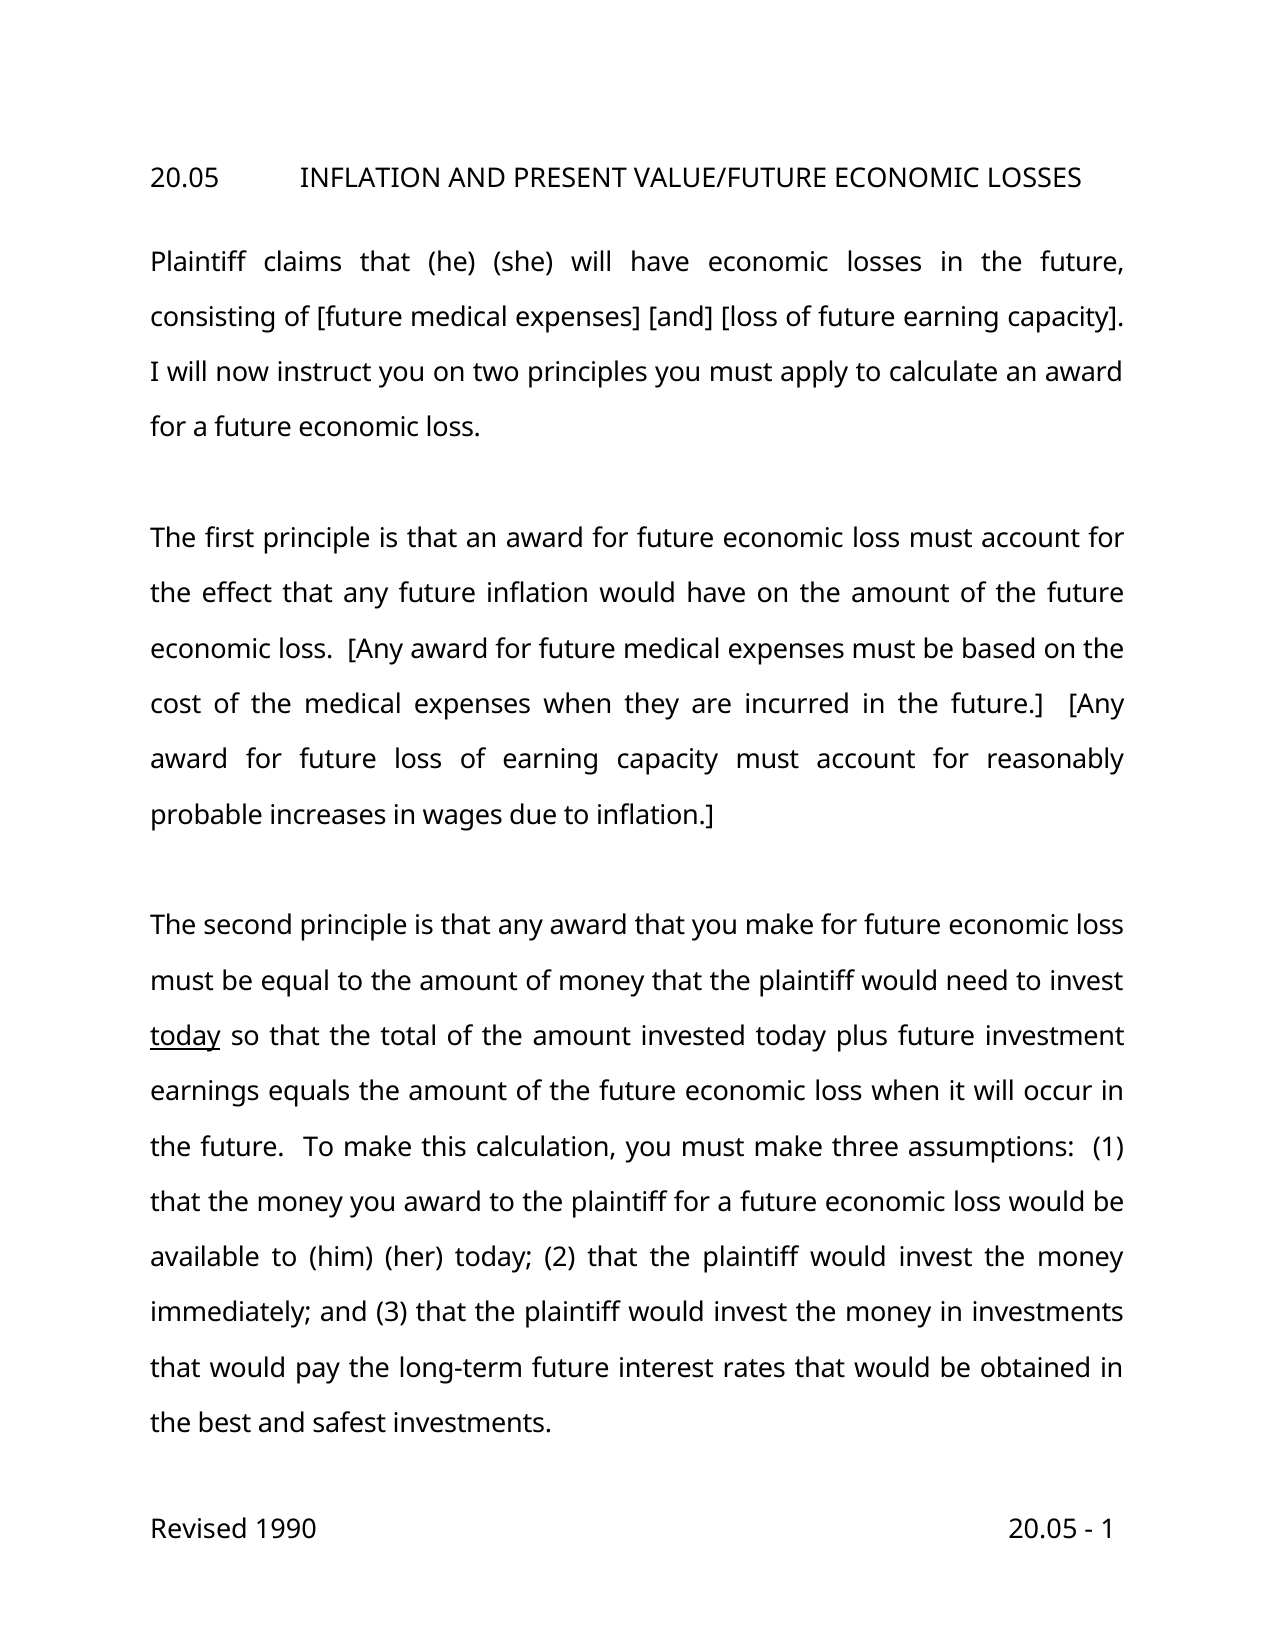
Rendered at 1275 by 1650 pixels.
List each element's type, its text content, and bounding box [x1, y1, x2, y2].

text The first principle is that an award for future economic loss must account for the effect that any future inflation would have on the amount of the future economic loss. [Any award for future medical expenses must be based on the cost of the medical expenses when they are incurred in the future.] [Any award for future loss of earning capacity must account for reasonably probable increases in wages due to inflation.] [150, 518, 1125, 832]
text 20.05 INFLATION AND PRESENT VALUE/FUTURE ECONOMIC LOSSES [150, 158, 1125, 195]
text The second principle is that any award that you make for future economic loss must be equal to the amount of money that the plaintiff would need to invest today so that the total of the amount invested today plus future investment earnings equals the amount of the future economic loss when it will occur in the future. To make this calculation, you must make three assumptions: (1) that the money you award to the plaintiff for a future economic loss would be available to (him) (her) today; (2) that the plaintiff would invest the money immediately; and (3) that the plaintiff would invest the money in investments that would pay the long-term future interest rates that would be obtained in the best and safest investments. [150, 906, 1125, 1440]
text Plaintiff claims that (he) (she) will have economic losses in the future, consisting of [future medical expenses] [and] [loss of future earning capacity]. I will now instruct you on two principles you must apply to calculate an award for a future economic loss. [150, 242, 1125, 445]
